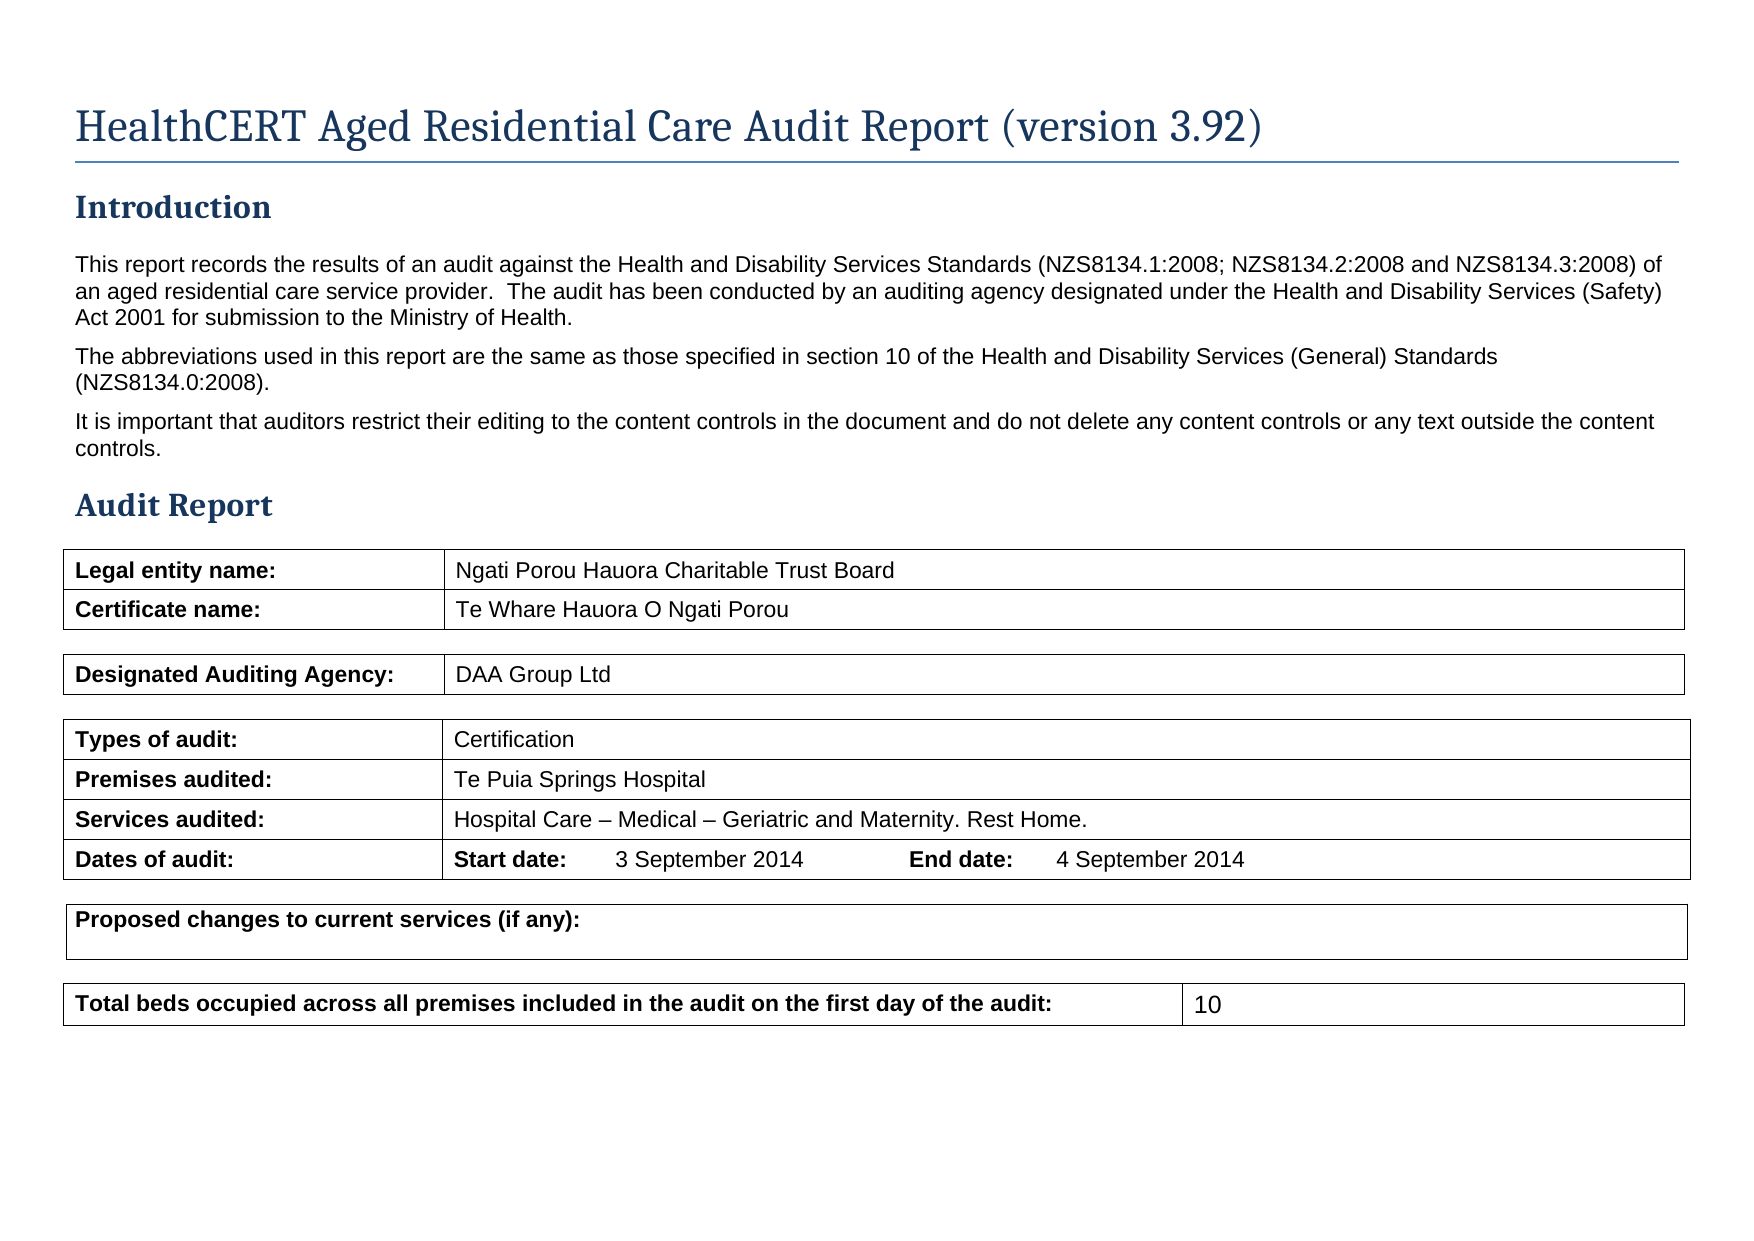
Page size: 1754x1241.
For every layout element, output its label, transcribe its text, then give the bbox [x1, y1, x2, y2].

text This report records the results of an audit against the Health and Disability Services Standards (NZS8134.1:2008; NZS8134.2:2008 and NZS8134.3:2008) of an aged residential care service provider. The audit has been conducted by an auditing agency designated under the Health and Disability Services (Safety) Act 2001 for submission to the Ministry of Health. [75, 251, 1679, 331]
table_cell Te Puia Springs Hospital [443, 760, 1690, 799]
table_cell End date: [898, 840, 1045, 878]
table_cell 4 September 2014 [1045, 840, 1690, 878]
text Proposed changes to current services (if any): [67, 905, 1687, 932]
table_cell Certificate name: [64, 590, 444, 629]
table_header DAA Group Ltd [445, 655, 1684, 694]
subtitle HealthCERT Aged Residential Care Audit Report (version 3.92) [75, 100, 1679, 161]
table_cell Te Whare Hauora O Ngati Porou [445, 590, 1684, 629]
table_header 10 [1183, 984, 1684, 1025]
subtitle Audit Report [75, 486, 1679, 524]
subtitle Introduction [75, 188, 1679, 226]
table_header Total beds occupied across all premises included in the audit on the first day of the audit: [64, 984, 1182, 1025]
table_cell 3 September 2014 [604, 840, 898, 878]
table_header Legal entity name: [64, 550, 444, 589]
table_header Types of audit: [64, 720, 442, 759]
table_cell Premises audited: [64, 760, 442, 799]
table_cell Start date: [443, 840, 604, 878]
table_header Designated Auditing Agency: [64, 655, 444, 694]
table_header Ngati Porou Hauora Charitable Trust Board [445, 550, 1684, 589]
text The abbreviations used in this report are the same as those specified in section 10 of the Health and Disability Services (General) Standards (NZS8134.0:2008). [75, 343, 1679, 396]
table_cell Services audited: [64, 800, 442, 839]
table_cell Hospital Care – Medical – Geriatric and Maternity. Rest Home. [443, 800, 1690, 839]
text It is important that auditors restrict their editing to the content controls in the document and do not delete any content controls or any text outside the content controls. [75, 408, 1679, 461]
table_cell Dates of audit: [64, 840, 442, 878]
table_header Certification [443, 720, 1690, 759]
